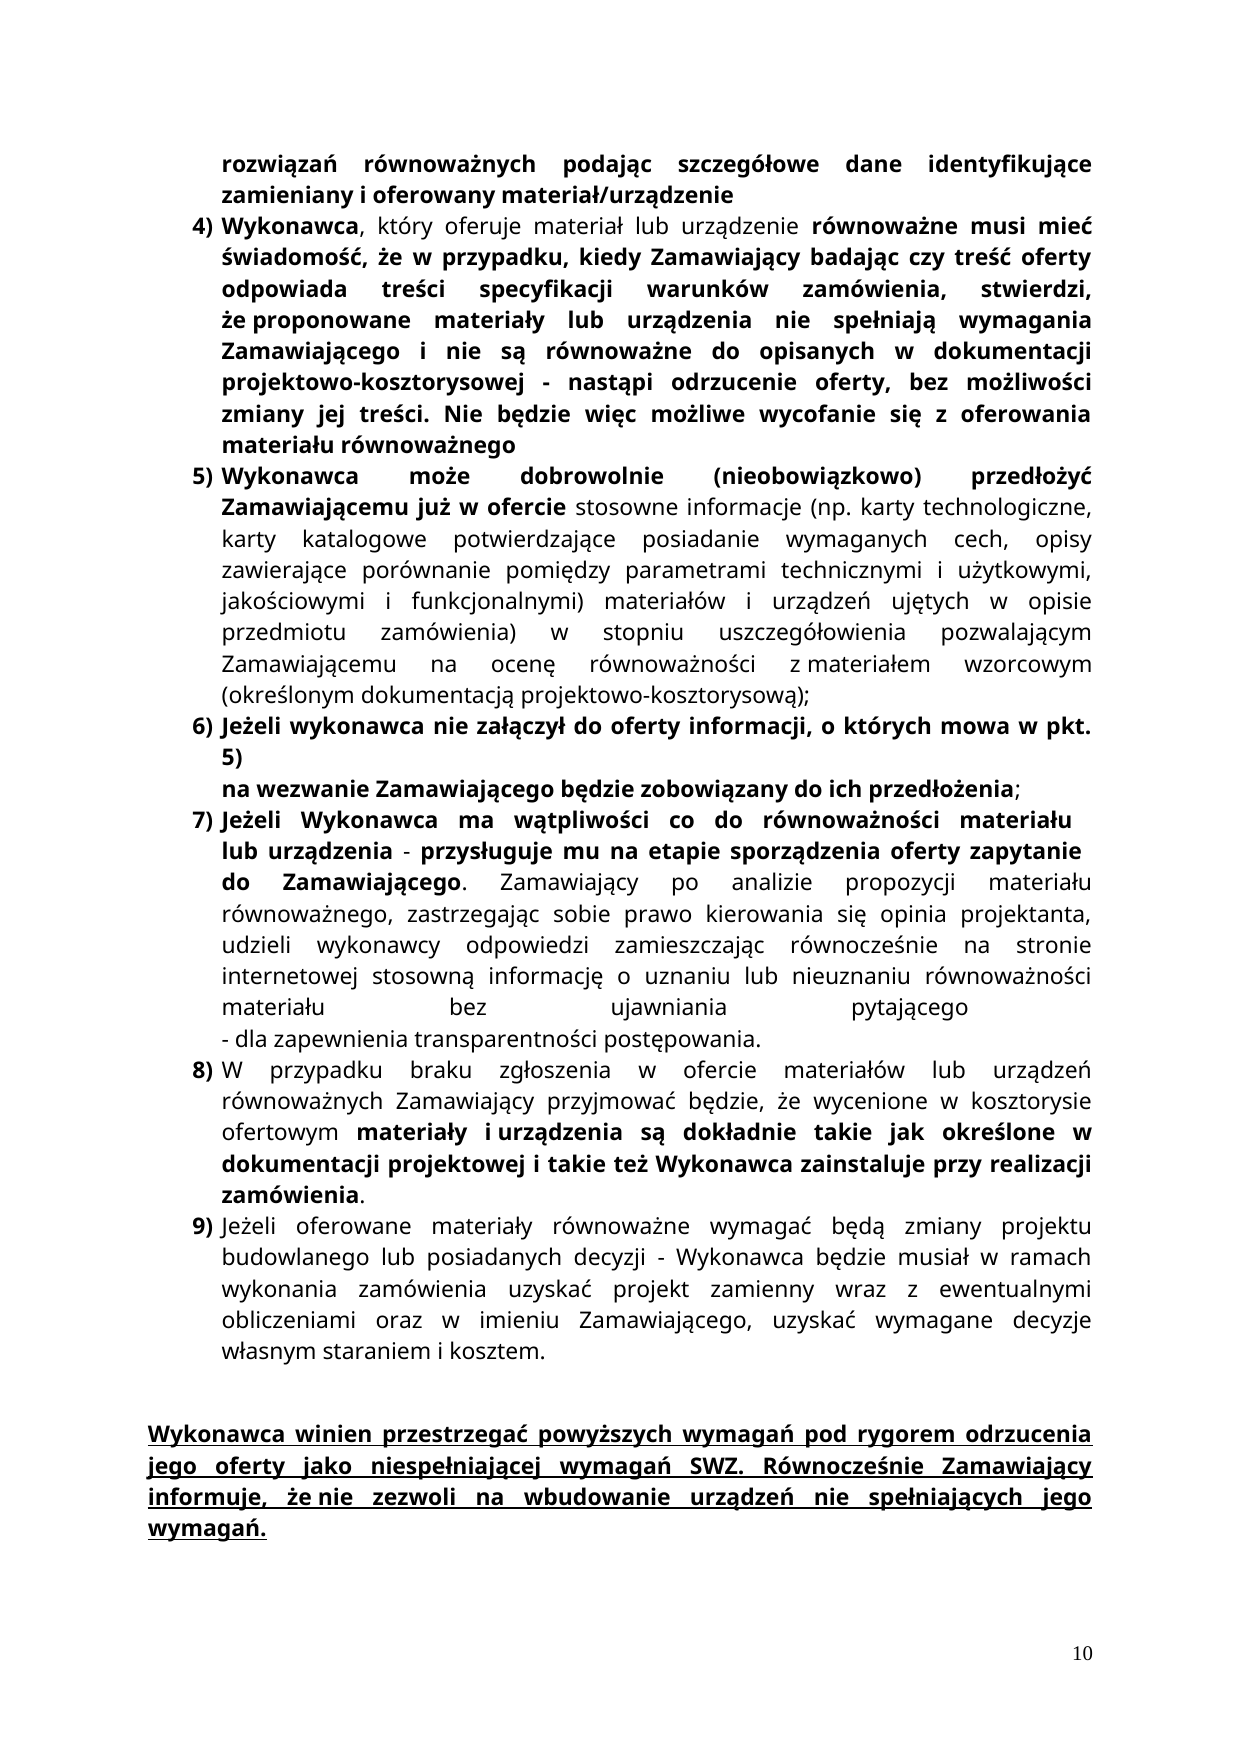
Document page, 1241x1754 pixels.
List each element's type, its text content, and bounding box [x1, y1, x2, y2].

list Wykonawca, który oferuje materiał lub urządzenie równoważne musi mieć świadomość, że w przypadku, kiedy Zamawiający badając czy treść oferty odpowiada treści specyfikacji warunków zamówienia, stwierdzi, że proponowane materiały lub urządzenia nie spełniają wymagania Zamawiającego i nie są równoważne do opisanych w dokumentacji projektowo-kosztorysowej - nastąpi odrzucenie oferty, bez możliwości zmiany jej treści. Nie będzie więc możliwe wycofanie się z oferowania materiału równoważnego [192, 210, 1093, 460]
list Jeżeli Wykonawca ma wątpliwości co do równoważności materiału lub urządzenia - przysługuje mu na etapie sporządzenia oferty zapytanie do Zamawiającego. Zamawiający po analizie propozycji materiału równoważnego, zastrzegając sobie prawo kierowania się opinia projektanta, udzieli wykonawcy odpowiedzi zamieszczając równocześnie na stronie internetowej stosowną informację o uznaniu lub nieuznaniu równoważności materiału bez ujawniania pytającego - dla zapewnienia transparentności postępowania. [192, 804, 1093, 1054]
list Jeżeli oferowane materiały równoważne wymagać będą zmiany projektu budowlanego lub posiadanych decyzji - Wykonawca będzie musiał w ramach wykonania zamówienia uzyskać projekt zamienny wraz z ewentualnymi obliczeniami oraz w imieniu Zamawiającego, uzyskać wymagane decyzje własnym staraniem i kosztem. [192, 1210, 1093, 1366]
text Wykonawca winien przestrzegać powyższych wymagań pod rygorem odrzucenia jego oferty jako niespełniającej wymagań SWZ. Równocześnie Zamawiający informuje, że nie zezwoli na wbudowanie urządzeń nie spełniających jego wymagań. [148, 1446, 1093, 1476]
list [192, 148, 1093, 210]
list W przypadku braku zgłoszenia w ofercie materiałów lub urządzeń równoważnych Zamawiający przyjmować będzie, że wycenione w kosztorysie ofertowym materiały i urządzenia są dokładnie takie jak określone w dokumentacji projektowej i takie też Wykonawca zainstaluje przy realizacji zamówienia. [192, 1054, 1093, 1210]
text Wykonawca winien przestrzegać powyższych wymagań pod rygorem odrzucenia jego oferty jako niespełniającej wymagań SWZ. Równocześnie Zamawiający informuje, że nie zezwoli na wbudowanie urządzeń nie spełniających jego wymagań. [148, 1418, 1093, 1445]
list Jeżeli wykonawca nie załączył do oferty informacji, o których mowa w pkt. 5) na wezwanie Zamawiającego będzie zobowiązany do ich przedłożenia; [192, 710, 1093, 804]
text Wykonawca winien przestrzegać powyższych wymagań pod rygorem odrzucenia jego oferty jako niespełniającej wymagań SWZ. Równocześnie Zamawiający informuje, że nie zezwoli na wbudowanie urządzeń nie spełniających jego wymagań. [148, 1478, 1093, 1543]
list Wykonawca może dobrowolnie (nieobowiązkowo) przedłożyć Zamawiającemu już w ofercie stosowne informacje (np. karty technologiczne, karty katalogowe potwierdzające posiadanie wymaganych cech, opisy zawierające porównanie pomiędzy parametrami technicznymi i użytkowymi, jakościowymi i funkcjonalnymi) materiałów i urządzeń ujętych w opisie przedmiotu zamówienia) w stopniu uszczegółowienia pozwalającym Zamawiającemu na ocenę równoważności z materiałem wzorcowym (określonym dokumentacją projektowo-kosztorysową); [192, 460, 1093, 710]
